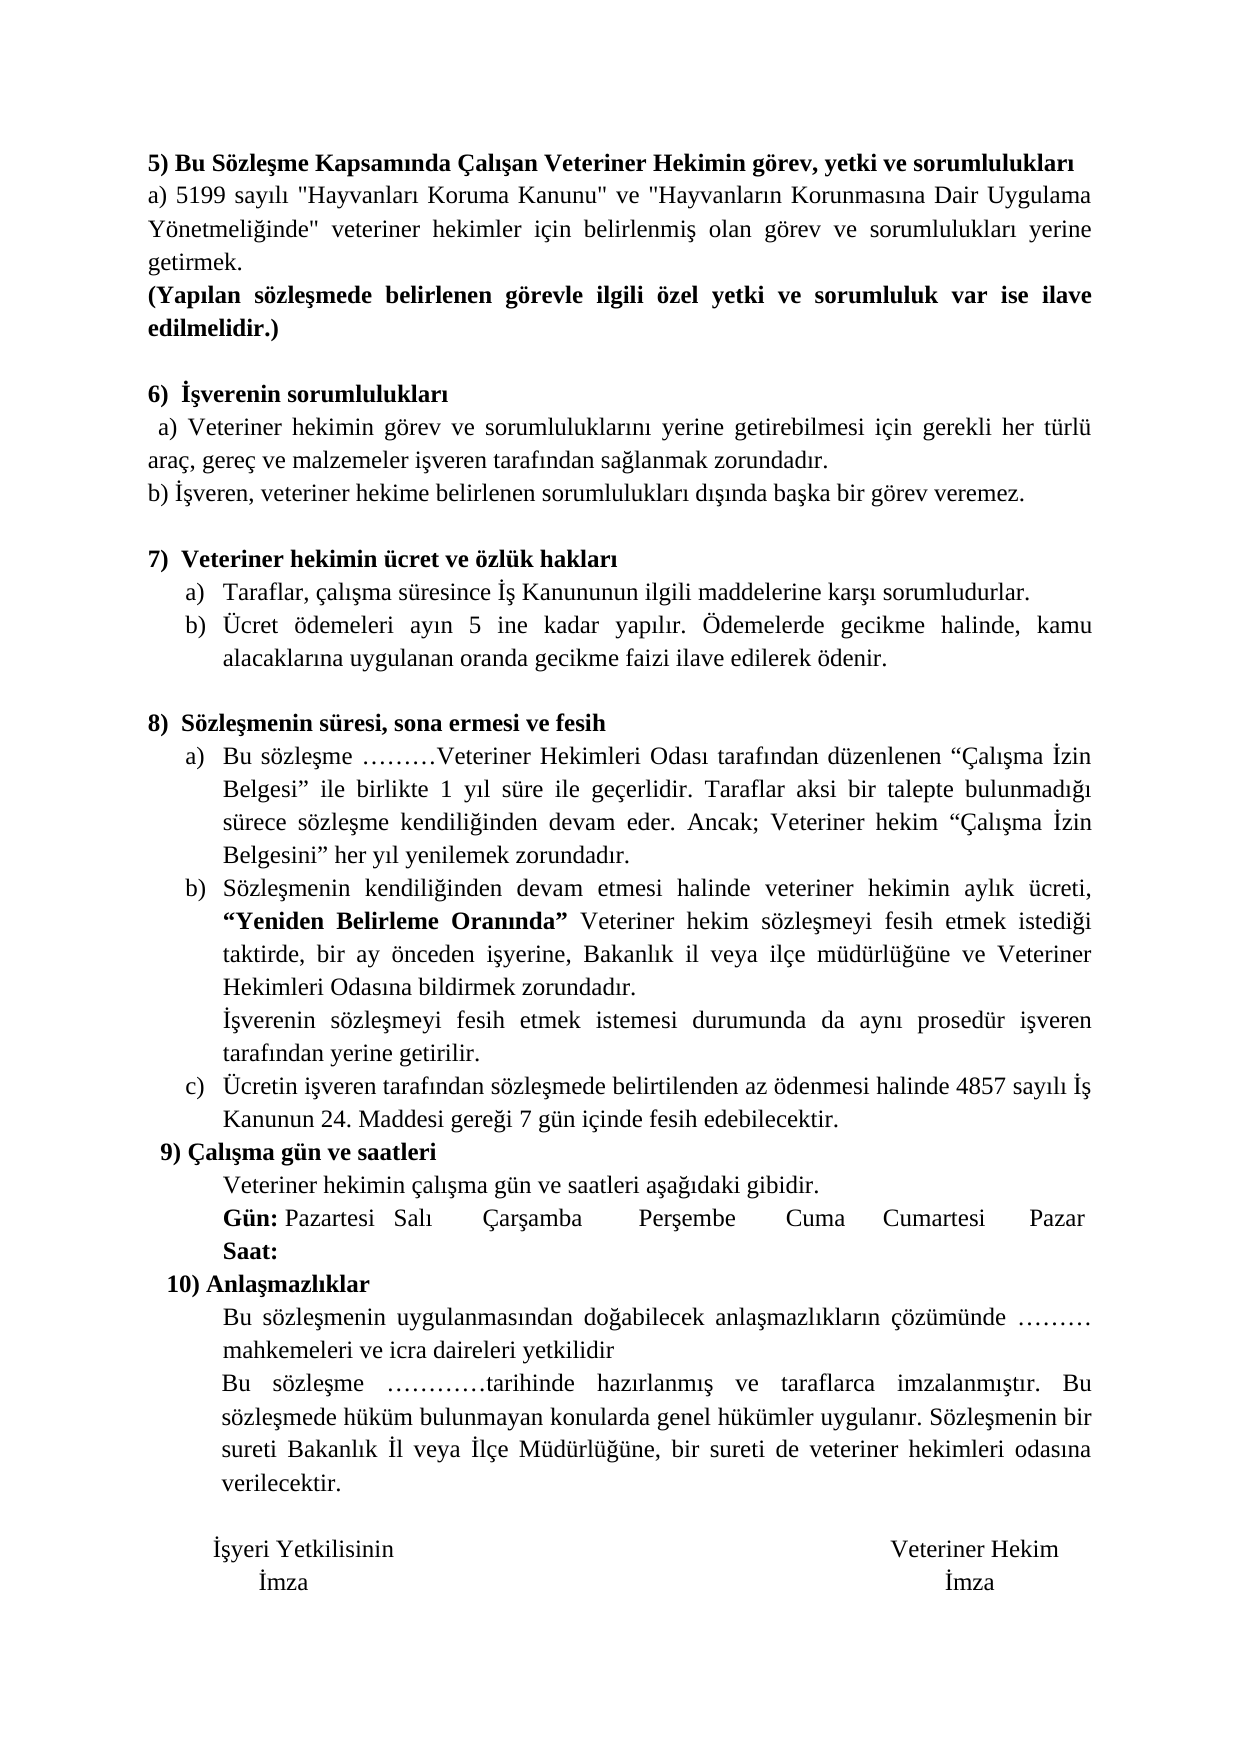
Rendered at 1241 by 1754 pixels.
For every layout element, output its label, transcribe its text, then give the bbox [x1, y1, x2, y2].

text a) 5199 sayılı "Hayvanları Koruma Kanunu" ve "Hayvanların Korunmasına Dair Uygulama Yönetmeliğinde" veteriner hekimler için belirlenmiş olan görev ve sorumlulukları yerine getirmek. [148, 181, 1093, 275]
text 5) Bu Sözleşme Kapsamında Çalışan Veteriner Hekimin görev, yetki ve sorumlulukları [148, 148, 1093, 176]
text 6) İşverenin sorumlulukları [148, 379, 1093, 407]
text (Yapılan sözleşmede belirlenen görevle ilgili özel yetki ve sorumluluk var ise ilave edilmelidir.) [148, 280, 1093, 341]
list Sözleşmenin kendiliğinden devam etmesi halinde veteriner hekimin aylık ücreti, “Yeniden Belirleme Oranında” Veteriner hekim sözleşmeyi fesih etmek istediği taktirde, bir ay önceden işyerine, Bakanlık il veya ilçe müdürlüğüne ve Veteriner Hekimleri Odasına bildirmek zorundadır. [185, 873, 1093, 1001]
text a) Veteriner hekimin görev ve sorumluluklarını yerine getirebilmesi için gerekli her türlü araç, gereç ve malzemeler işveren tarafından sağlanmak zorundadır. [148, 412, 1093, 473]
list Gün: Pazartesi Salı Çarşamba Perşembe Cuma Cumartesi Pazar [223, 1203, 1093, 1232]
text 9) Çalışma gün ve saatleri [148, 1137, 1093, 1166]
list Bu sözleşme ………Veteriner Hekimleri Odası tarafından düzenlenen “Çalışma İzin Belgesi” ile birlikte 1 yıl süre ile geçerlidir. Taraflar aksi bir talepte bulunmadığı sürece sözleşme kendiliğinden devam eder. Ancak; Veteriner hekim “Çalışma İzin Belgesini” her yıl yenilemek zorundadır. [185, 741, 1093, 869]
list Veteriner hekimin çalışma gün ve saatleri aşağıdaki gibidir. [223, 1170, 1093, 1199]
text İşyeri Yetkilisinin Veteriner Hekim [148, 1534, 1093, 1562]
text Bu sözleşmenin uygulanmasından doğabilecek anlaşmazlıkların çözümünde ………mahkemeleri ve icra daireleri yetkilidir [223, 1302, 1093, 1364]
list Ücretin işveren tarafından sözleşmede belirtilenden az ödenmesi halinde 4857 sayılı İş Kanunun 24. Maddesi gereği 7 gün içinde fesih edebilecektir. [185, 1071, 1093, 1133]
text İmza İmza [148, 1567, 1093, 1595]
list Ücret ödemeleri ayın 5 ine kadar yapılır. Ödemelerde gecikme halinde, kamu alacaklarına uygulanan oranda gecikme faizi ilave edilerek ödenir. [185, 610, 1093, 672]
text Bu sözleşme …………tarihinde hazırlanmış ve taraflarca imzalanmıştır. Bu sözleşmede hüküm bulunmayan konularda genel hükümler uygulanır. Sözleşmenin bir sureti Bakanlık İl veya İlçe Müdürlüğüne, bir sureti de veteriner hekimleri odasına verilecektir. [221, 1368, 1093, 1496]
text 8) Sözleşmenin süresi, sona ermesi ve fesih [148, 708, 1093, 737]
list İşverenin sözleşmeyi fesih etmek istemesi durumunda da aynı prosedür işveren tarafından yerine getirilir. [223, 1005, 1093, 1067]
list Taraflar, çalışma süresince İş Kanununun ilgili maddelerine karşı sorumludurlar. [185, 577, 1093, 606]
text 7) Veteriner hekimin ücret ve özlük hakları [148, 544, 1093, 573]
text 10) Anlaşmazlıklar [148, 1269, 1093, 1298]
list Saat: [223, 1236, 1093, 1265]
text b) İşveren, veteriner hekime belirlenen sorumlulukları dışında başka bir görev veremez. [148, 478, 1093, 507]
